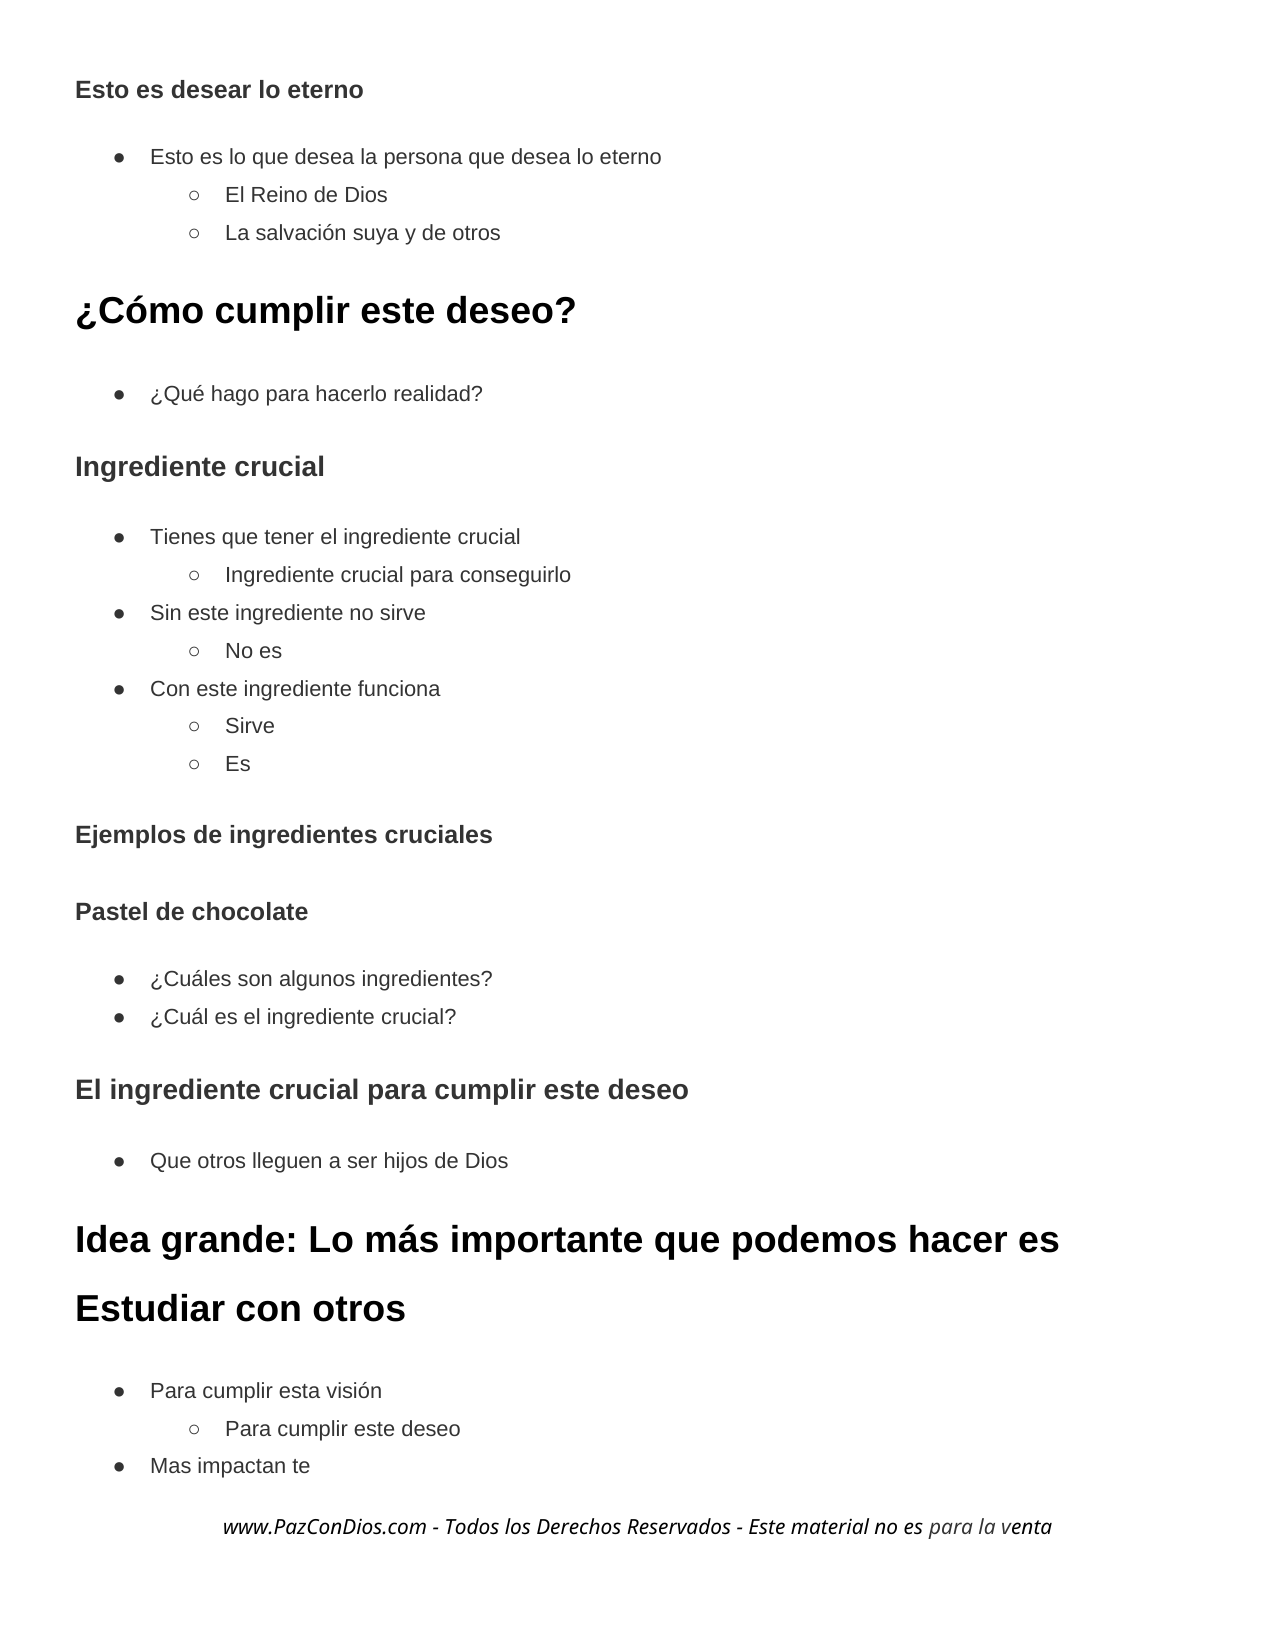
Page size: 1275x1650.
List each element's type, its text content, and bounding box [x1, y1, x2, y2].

subtitle ¿Cómo cumplir este deseo? [75, 288, 1200, 332]
list ¿Cuál es el ingrediente crucial? [112, 1004, 1200, 1029]
list Para cumplir esta visión [112, 1378, 1200, 1403]
list Mas impactan te [112, 1453, 1200, 1478]
list La salvación suya y de otros [187, 219, 1200, 245]
list No es [187, 638, 1200, 663]
list Con este ingrediente funciona [112, 675, 1200, 701]
subtitle Esto es desear lo eterno [75, 75, 1200, 104]
list ¿Cuáles son algunos ingredientes? [112, 966, 1200, 991]
list El Reino de Dios [187, 182, 1200, 207]
list Tienes que tener el ingrediente crucial [112, 524, 1200, 549]
list Sin este ingrediente no sirve [112, 600, 1200, 625]
subtitle El ingrediente crucial para cumplir este deseo [75, 1073, 1200, 1105]
list ¿Qué hago para hacerlo realidad? [112, 380, 1200, 406]
list Para cumplir este deseo [187, 1415, 1200, 1441]
list Esto es lo que desea la persona que desea lo eterno [112, 144, 1200, 169]
subtitle Ejemplos de ingredientes cruciales [75, 820, 1200, 849]
subtitle Ingrediente crucial [75, 449, 1200, 482]
list Sirve [187, 713, 1200, 738]
subtitle Pastel de chocolate [75, 897, 1200, 926]
subtitle Idea grande: Lo más importante que podemos hacer es Estudiar con otros [75, 1217, 1200, 1329]
list Es [187, 751, 1200, 776]
list Ingrediente crucial para conseguirlo [187, 562, 1200, 587]
list Que otros lleguen a ser hijos de Dios [112, 1148, 1200, 1173]
